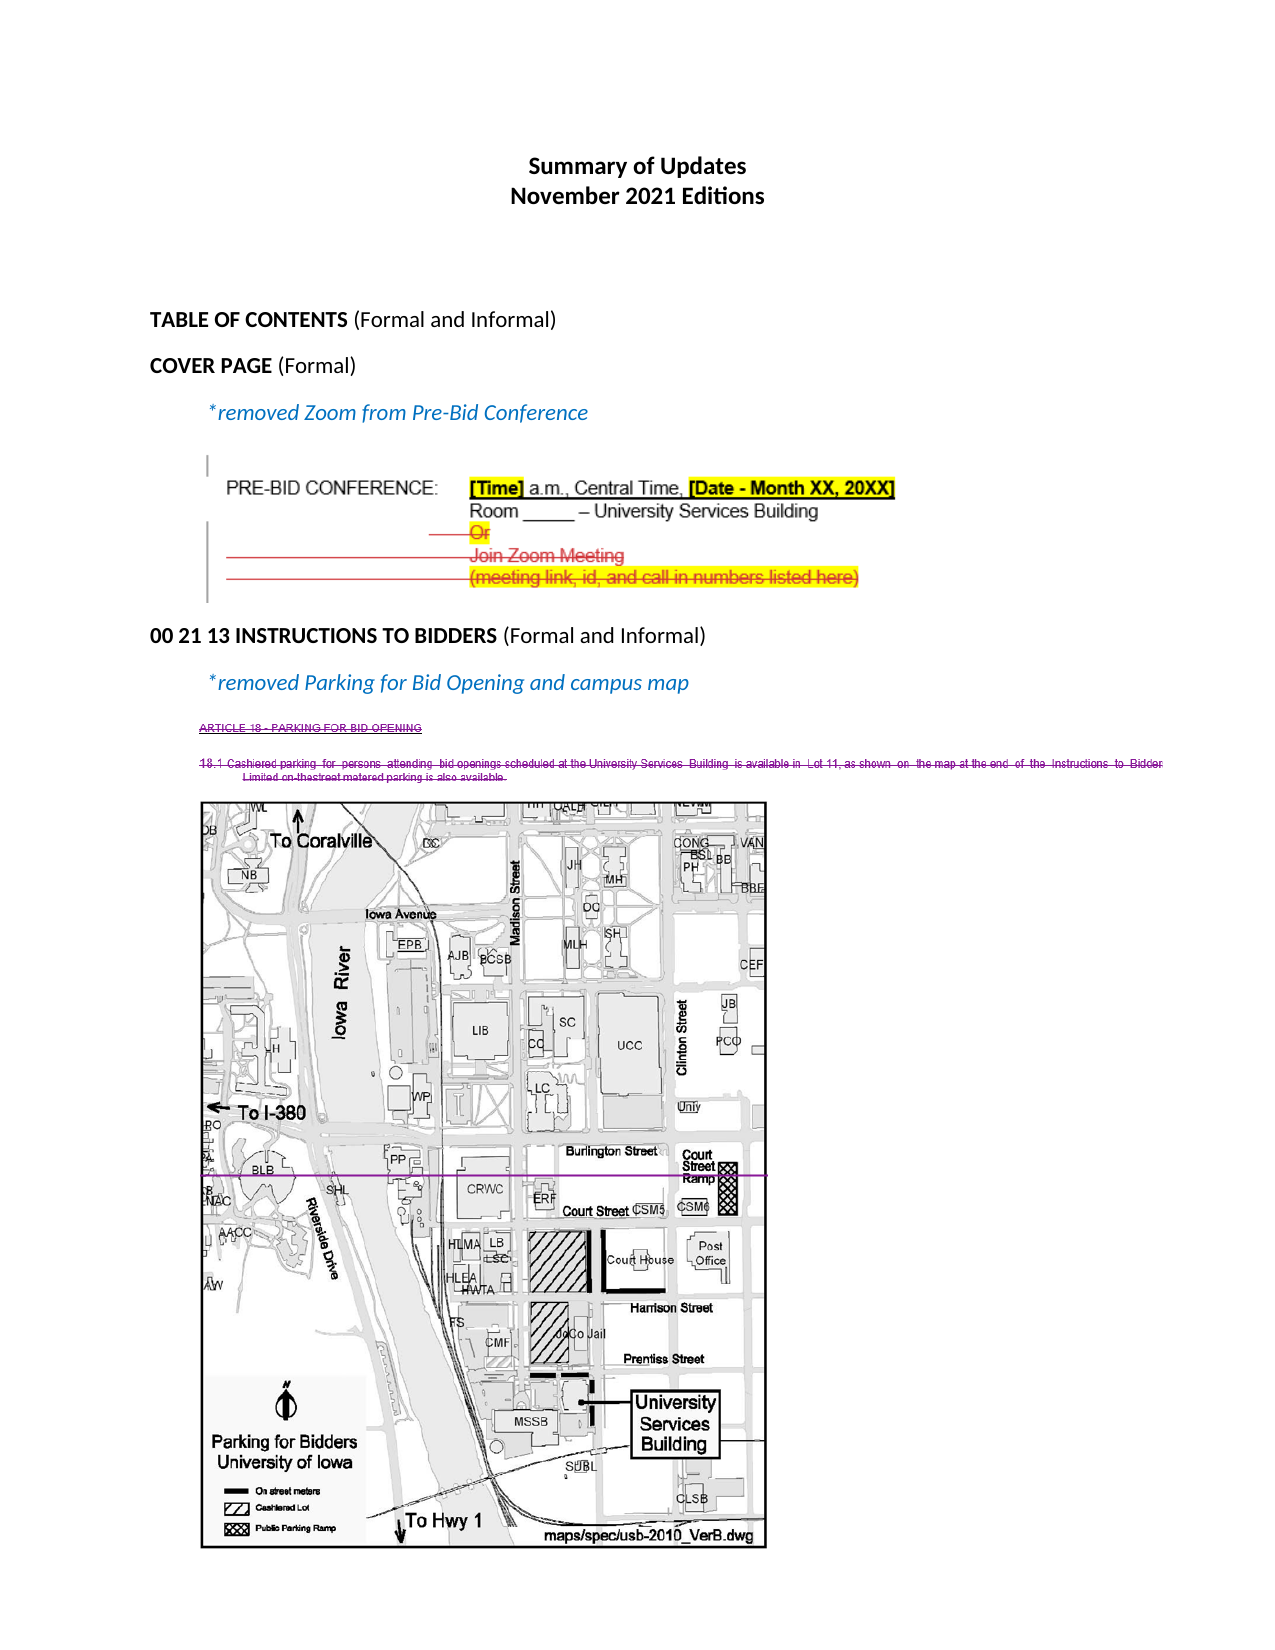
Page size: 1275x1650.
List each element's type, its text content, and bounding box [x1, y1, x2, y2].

picture [187, 715, 1163, 1551]
text 00 21 13 INSTRUCTIONS TO BIDDERS (Formal and Informal) [150, 621, 1125, 649]
picture [206, 445, 1013, 603]
text Summary of Updates [150, 150, 1125, 181]
text COVER PAGE (Formal) [150, 352, 1125, 380]
text TABLE OF CONTENTS (Formal and Informal) [150, 305, 1125, 333]
text *removed Zoom from Pre-Bid Conference [150, 398, 1125, 427]
text *removed Parking for Bid Opening and campus map [150, 668, 1125, 696]
text November 2021 Editions [150, 181, 1125, 211]
